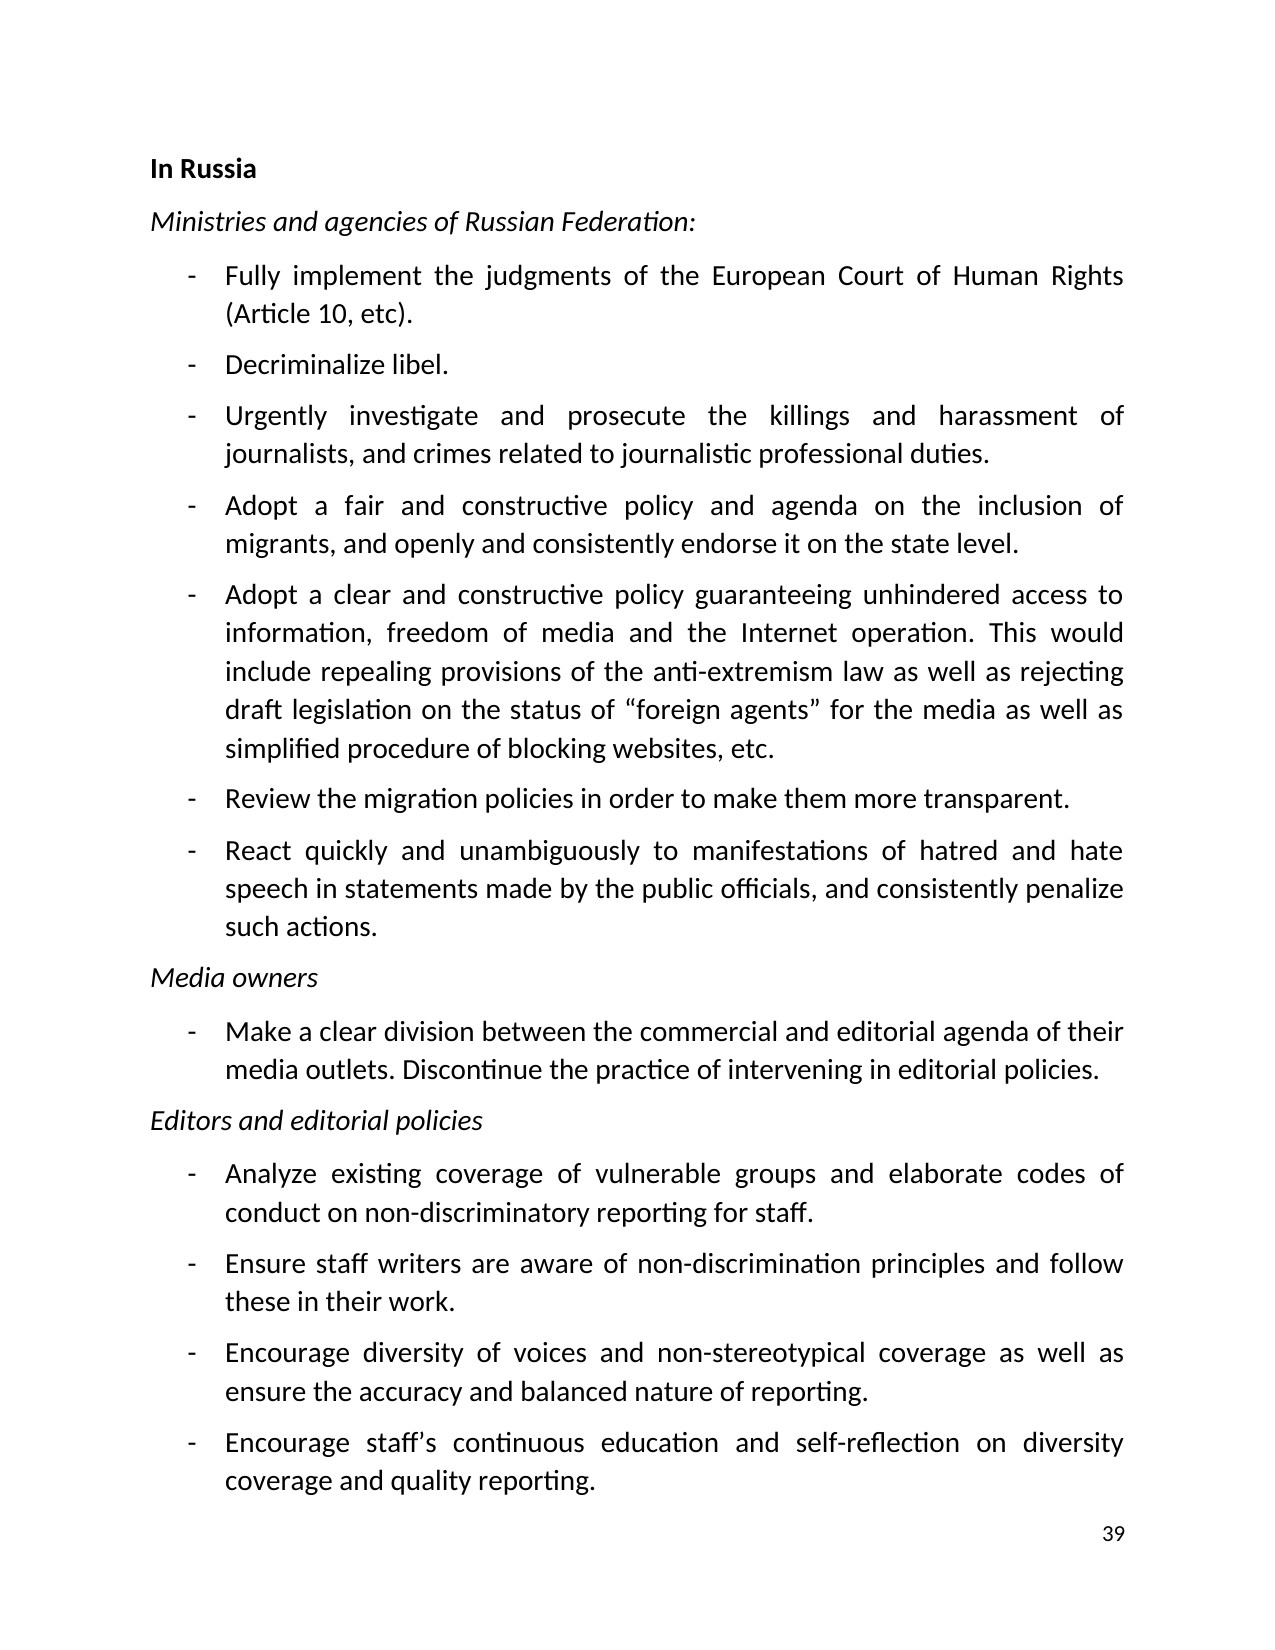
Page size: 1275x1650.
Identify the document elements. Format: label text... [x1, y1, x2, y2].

list Make a clear division between the commercial and editorial agenda of their media outlets. Discontinue the practice of intervening in editorial policies. [187, 1013, 1125, 1087]
list Encourage staff’s continuous education and self-reflection on diversity coverage and quality reporting. [187, 1424, 1125, 1498]
list Review the migration policies in order to make them more transparent. [187, 781, 1125, 816]
list Decriminalize libel. [187, 346, 1125, 382]
list React quickly and unambiguously to manifestations of hatred and hate speech in statements made by the public officials, and consistently penalize such actions. [187, 832, 1125, 944]
list Adopt a clear and constructive policy guaranteeing unhindered access to information, freedom of media and the Internet operation. This would include repealing provisions of the anti-extremism law as well as rejecting draft legislation on the status of “foreign agents” for the media as well as simplified procedure of blocking websites, etc. [187, 576, 1125, 765]
list Adopt a fair and constructive policy and agenda on the inclusion of migrants, and openly and consistently endorse it on the state level. [187, 487, 1125, 561]
list Ensure staff writers are aware of non-discrimination principles and follow these in their work. [187, 1245, 1125, 1319]
list Analyze existing coverage of vulnerable groups and elaborate codes of conduct on non-discriminatory reporting for staff. [187, 1156, 1125, 1230]
list Encourage diversity of voices and non-stereotypical coverage as well as ensure the accuracy and balanced nature of reporting. [187, 1334, 1125, 1408]
text Ministries and agencies of Russian Federation: [150, 203, 1125, 239]
text Media owners [150, 959, 1125, 995]
list Fully implement the judgments of the European Court of Human Rights (Article 10, etc). [187, 257, 1125, 331]
text In Russia [150, 150, 1125, 186]
text Editors and editorial policies [150, 1102, 1125, 1138]
list Urgently investigate and prosecute the killings and harassment of journalists, and crimes related to journalistic professional duties. [187, 397, 1125, 471]
